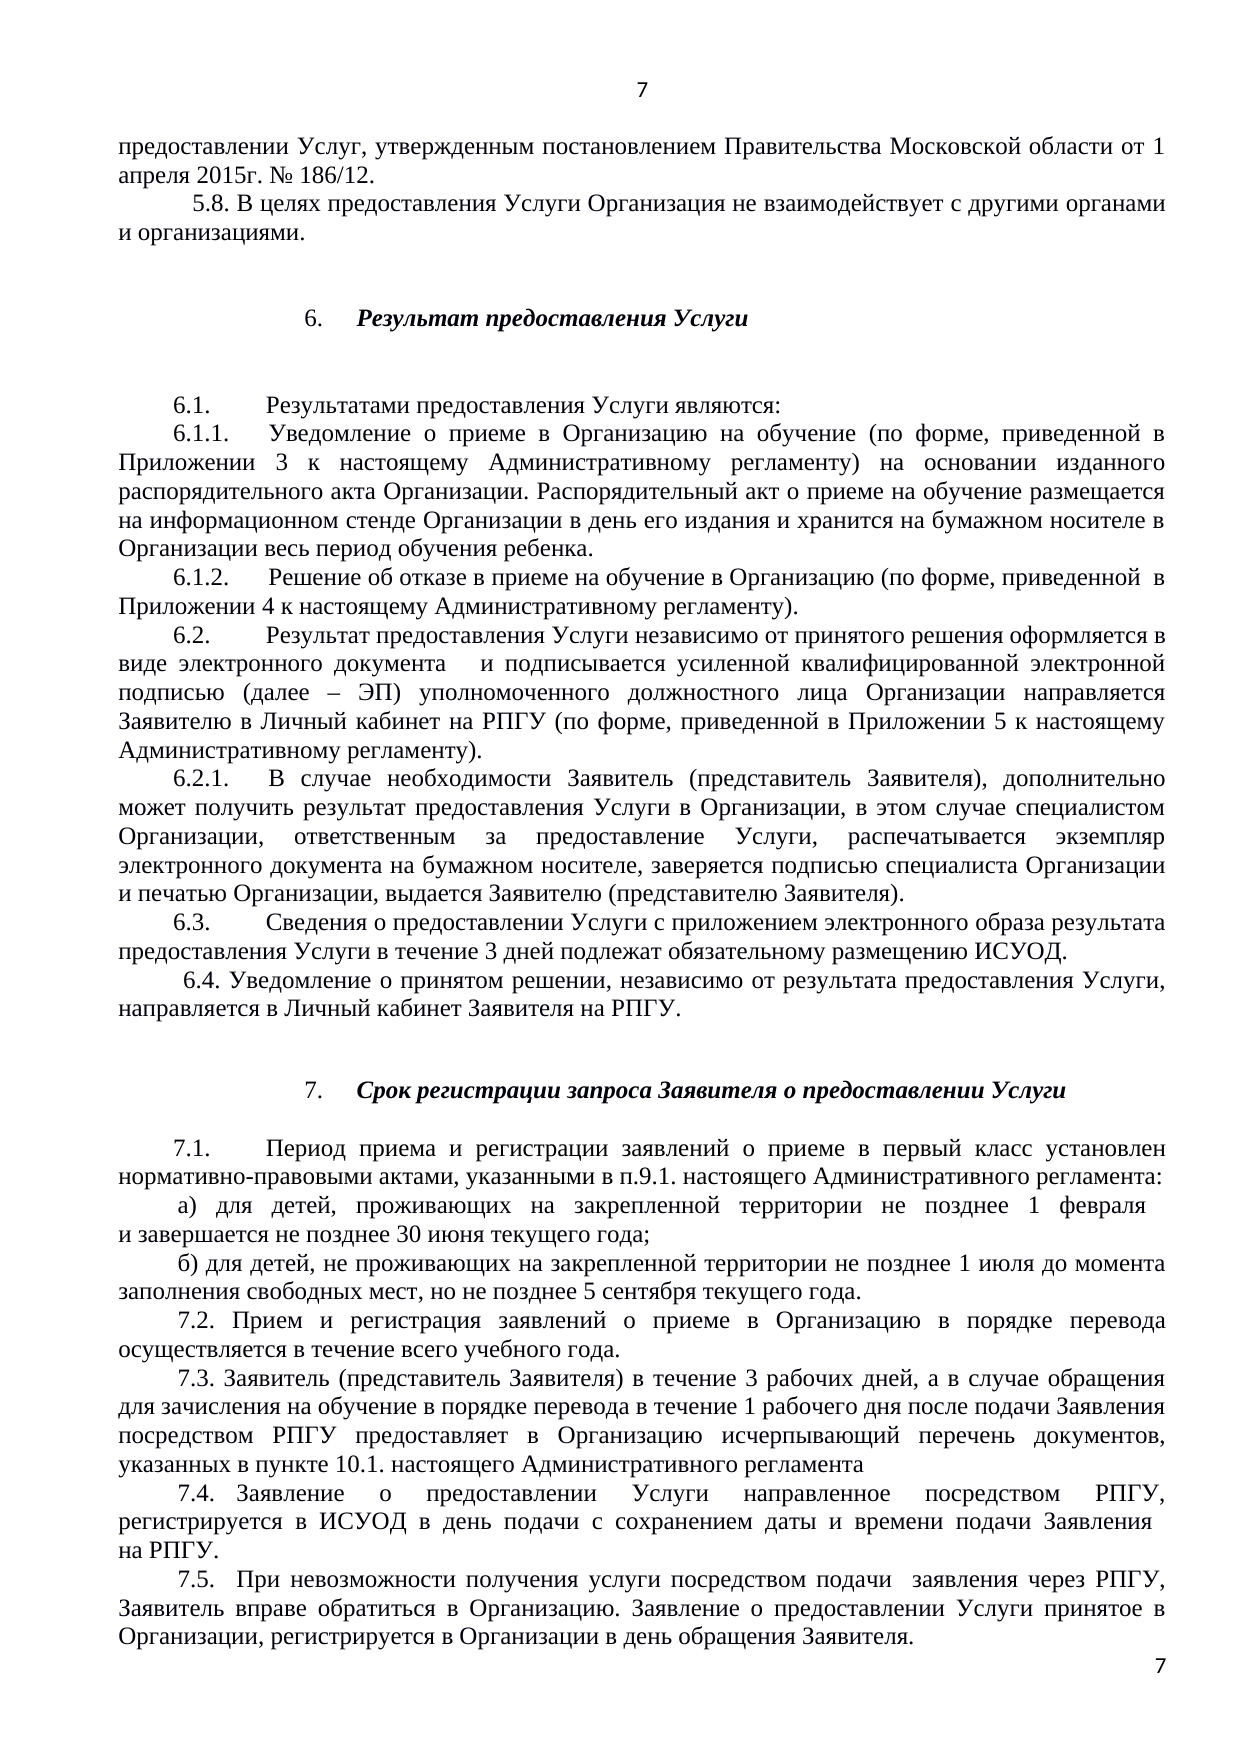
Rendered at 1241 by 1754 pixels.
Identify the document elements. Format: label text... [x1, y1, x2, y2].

list При невозможности получения услуги посредством подачи заявления через РПГУ, Заявитель вправе обратиться в Организацию. Заявление о предоставлении Услуги принятое в Организации, регистрируется в Организации в день обращения Заявителя. [118, 1564, 1166, 1650]
list Заявление о предоставлении Услуги направленное посредством РПГУ, регистрируется в ИСУОД в день подачи с сохранением даты и времени подачи Заявления на РПГУ. [118, 1478, 1166, 1564]
list Уведомление о приеме в Организацию на обучение (по форме, приведенной в Приложении 3 к настоящему Административному регламенту) на основании изданного распорядительного акта Организации. Распорядительный акт о приеме на обучение размещается на информационном стенде Организации в день его издания и хранится на бумажном носителе в Организации весь период обучения ребенка. [118, 418, 1166, 562]
list В случае необходимости Заявитель (представитель Заявителя), дополнительно может получить результат предоставления Услуги в Организации, в этом случае специалистом Организации, ответственным за предоставление Услуги, распечатывается экземпляр электронного документа на бумажном носителе, заверяется подписью специалиста Организации и печатью Организации, выдается Заявителю (представителю Заявителя). [118, 763, 1166, 907]
text а) для детей, проживающих на закрепленной территории не позднее 1 февраля и завершается не позднее 30 июня текущего года; [118, 1190, 1166, 1248]
list Результат предоставления Услуги [304, 303, 1166, 332]
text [118, 131, 1166, 188]
text 7.2. Прием и регистрация заявлений о приеме в Организацию в порядке перевода осуществляется в течение всего учебного года. [118, 1305, 1166, 1363]
text 7.3. Заявитель (представитель Заявителя) в течение 3 рабочих дней, а в случае обращения для зачисления на обучение в порядке перевода в течение 1 рабочего дня после подачи Заявления посредством РПГУ предоставляет в Организацию исчерпывающий перечень документов, указанных в пункте 10.1. настоящего Административного регламента [118, 1363, 1166, 1478]
text 5.8. В целях предоставления Услуги Организация не взаимодействует с другими органами и организациями. [118, 188, 1166, 246]
list Срок регистрации запроса Заявителя о предоставлении Услуги [304, 1075, 1166, 1104]
list Период приема и регистрации заявлений о приеме в первый класс установлен нормативно-правовыми актами, указанными в п.9.1. настоящего Административного регламента: [118, 1133, 1166, 1190]
list Результат предоставления Услуги независимо от принятого решения оформляется в виде электронного документа и подписывается усиленной квалифицированной электронной подписью (далее – ЭП) уполномоченного должностного лица Организации направляется Заявителю в Личный кабинет на РПГУ (по форме, приведенной в Приложении 5 к настоящему Административному регламенту). [118, 620, 1166, 763]
list Сведения о предоставлении Услуги с приложением электронного образа результата предоставления Услуги в течение 3 дней подлежат обязательному размещению ИСУОД. [118, 907, 1166, 965]
list 6.4. Уведомление о принятом решении, независимо от результата предоставления Услуги, направляется в Личный кабинет Заявителя на РПГУ. [118, 965, 1166, 1022]
text б) для детей, не проживающих на закрепленной территории не позднее 1 июля до момента заполнения свободных мест, но не позднее 5 сентября текущего года. [118, 1248, 1166, 1305]
list Результатами предоставления Услуги являются: [118, 390, 1166, 418]
list Решение об отказе в приеме на обучение в Организацию (по форме, приведенной в Приложении 4 к настоящему Административному регламенту). [118, 562, 1166, 620]
